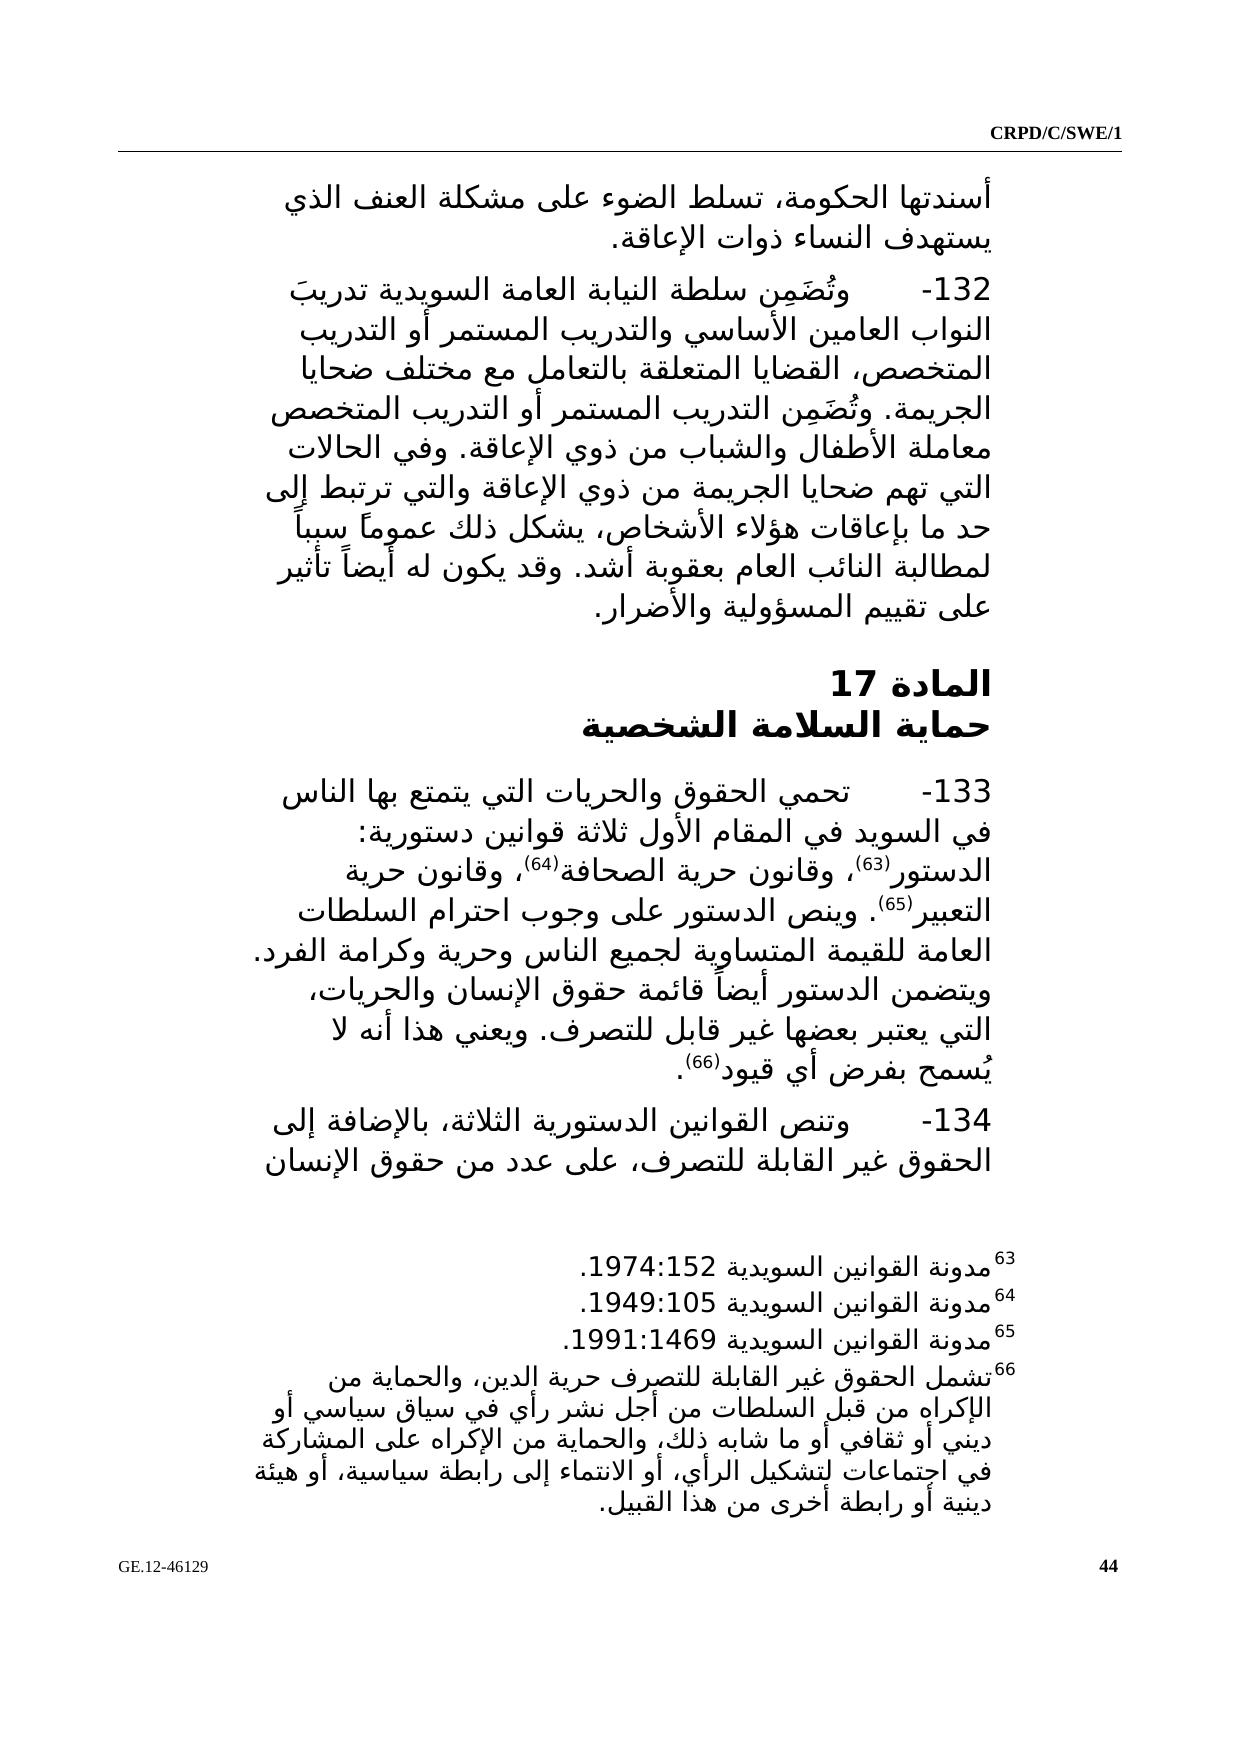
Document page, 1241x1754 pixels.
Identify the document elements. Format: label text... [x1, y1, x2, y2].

text المادة 17 حماية السلامة الشخصية [248, 663, 1122, 746]
text 132- وتُضَمِن سلطة النيابة العامة السويدية تدريبَ النواب العامين الأساسي والتدريب المستمر أو التدريب المتخصص، القضايا المتعلقة بالتعامل مع مختلف ضحايا الجريمة. وتُضَمِن التدريب المستمر أو التدريب المتخصص معاملة الأطفال والشباب من ذوي الإعاقة. وفي الحالات التي تهم ضحايا الجريمة من ذوي الإعاقة والتي ترتبط إلى حد ما بإعاقات هؤلاء الأشخاص، يشكل ذلك عموماً سبباً لمطالبة النائب العام بعقوبة أشد. وقد يكون له أيضاً تأثير على تقييم المسؤولية والأضرار. [248, 269, 992, 625]
text 134- وتنص القوانين الدستورية الثلاثة، بالإضافة إلى الحقوق غير القابلة للتصرف، على عدد من حقوق الإنسان والحريات التي يمكن أن تقيد بموجب القانون() في ظل ظروف معينة. ومع ذلك، تخضع تلك القيود هي نفسها للتحديد. [248, 1100, 992, 1179]
text 133- تحمي الحقوق والحريات التي يتمتع بها الناس في السويد في المقام الأول ثلاثة قوانين دستورية: الدستور()، وقانون حرية الصحافة()، وقانون حرية التعبير(). وينص الدستور على وجوب احترام السلطات العامة للقيمة المتساوية لجميع الناس وحرية وكرامة الفرد. ويتضمن الدستور أيضاً قائمة حقوق الإنسان والحريات، التي يعتبر بعضها غير قابل للتصرف. ويعني هذا أنه لا يُسمح بفرض أي قيود(). [248, 771, 992, 1088]
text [248, 177, 992, 256]
